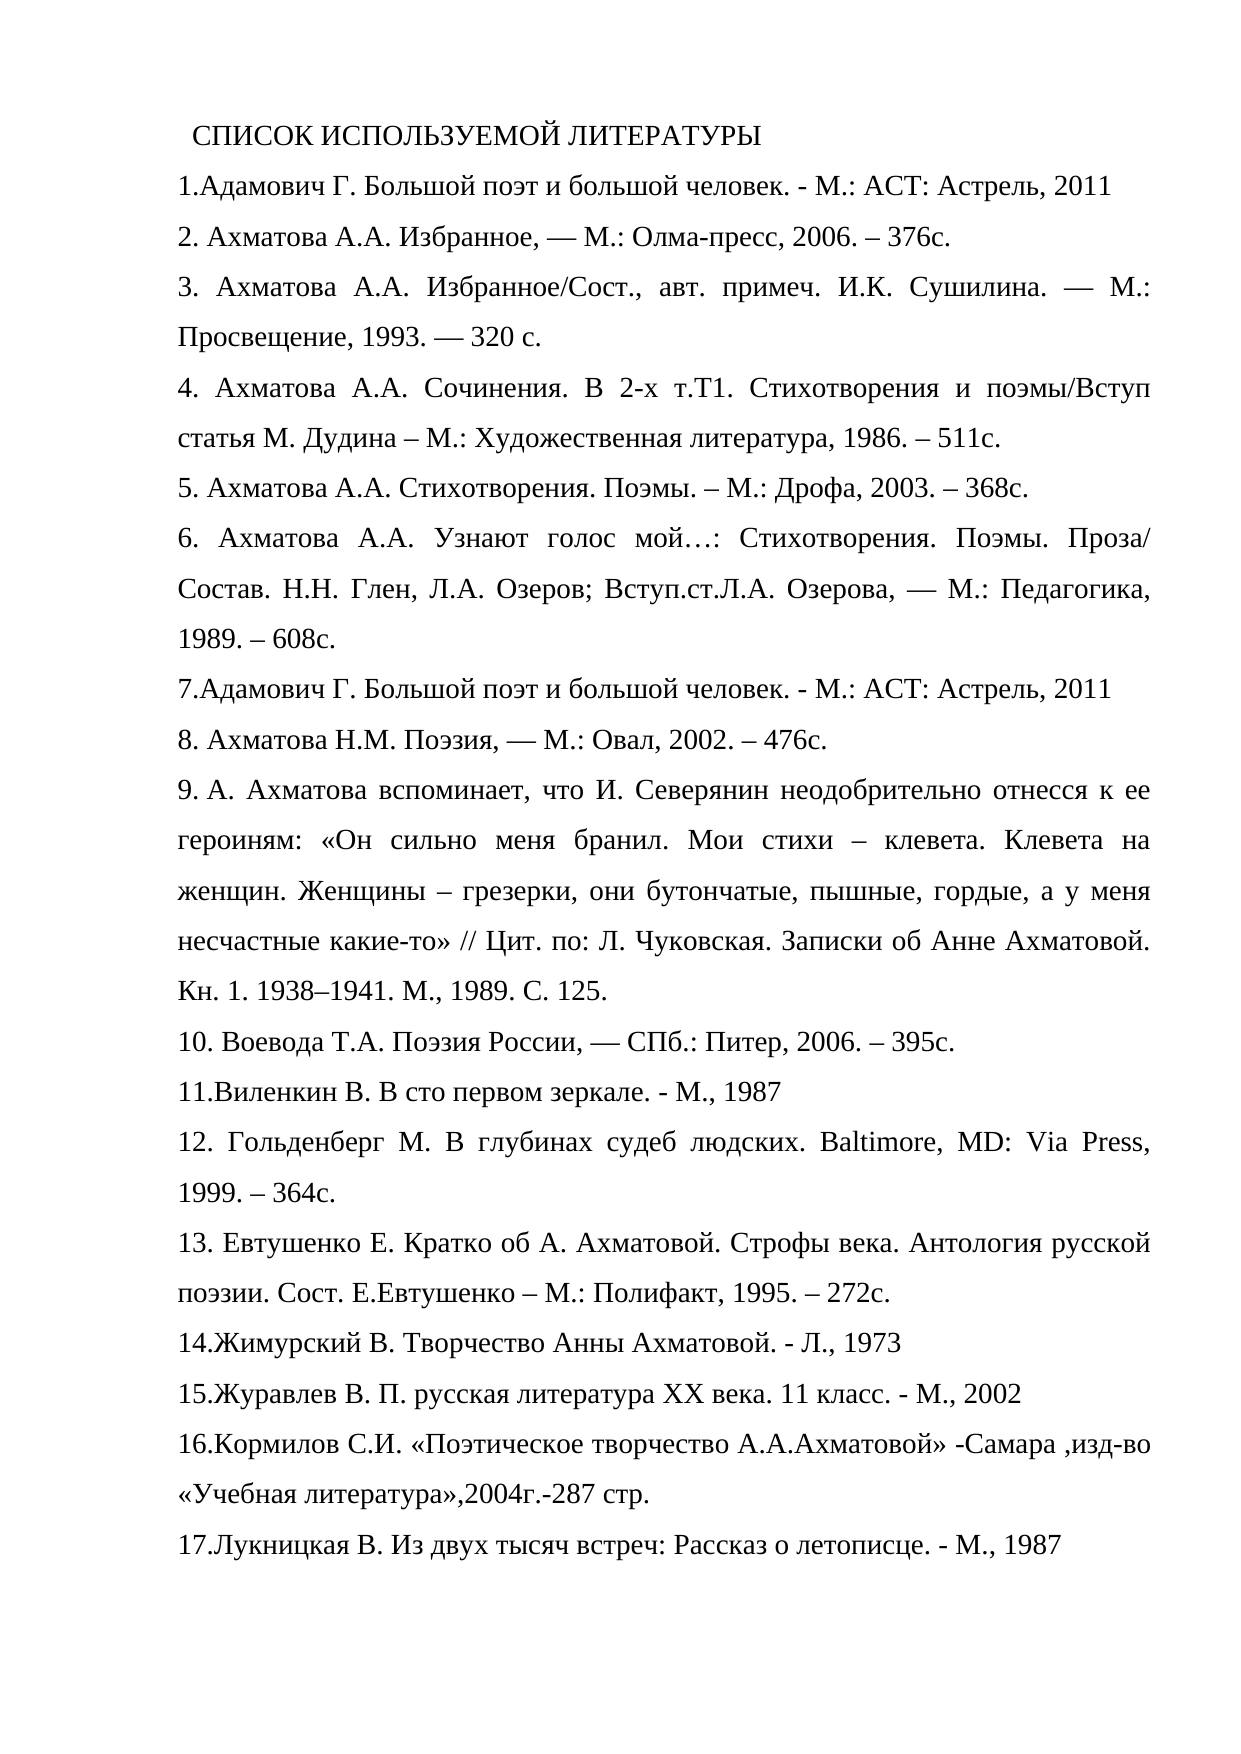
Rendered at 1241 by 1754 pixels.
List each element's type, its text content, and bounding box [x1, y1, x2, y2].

text 5. Ахматова А.А. Стихотворения. Поэмы. – М.: Дрофа, 2003. – 368с. [177, 470, 1152, 504]
text 15.Журавлев В. П. русская литература ХХ века. 11 класс. - М., 2002 [177, 1376, 1152, 1409]
text 12. Гольденберг М. В глубинах судеб людских. Baltimore, MD: Via Press, 1999. – 364с. [177, 1124, 1152, 1208]
text 17.Лукницкая В. Из двух тысяч встреч: Рассказ о летописце. - М., 1987 [177, 1527, 1152, 1560]
text 11.Виленкин В. В сто первом зеркале. - М., 1987 [177, 1074, 1152, 1108]
text 9. А. Ахматова вспоминает, что И. Северянин неодобрительно отнесся к ее героиням: «Он сильно меня бранил. Мои стихи – клевета. Клевета на женщин. Женщины – грезерки, они бутончатые, пышные, гордые, а у меня несчастные какие-то» // Цит. по: Л. Чуковская. Записки об Анне Ахматовой. Кн. 1. 1938–1941. М., 1989. С. 125. [177, 772, 1152, 1007]
text 14.Жимурский В. Творчество Анны Ахматовой. - Л., 1973 [177, 1326, 1152, 1359]
text 1.Адамович Г. Большой поэт и большой человек. - М.: АСТ: Астрель, 2011 [177, 168, 1152, 202]
text 7.Адамович Г. Большой поэт и большой человек. - М.: АСТ: Астрель, 2011 [177, 672, 1152, 705]
text 4. Ахматова А.А. Сочинения. В 2-х т.Т1. Стихотворения и поэмы/Вступ статья М. Дудина – М.: Художественная литература, 1986. – 511с. [177, 370, 1152, 453]
text 13. Евтушенко Е. Кратко об А. Ахматовой. Строфы века. Антология русской поэзии. Сост. Е.Евтушенко – М.: Полифакт, 1995. – 272с. [177, 1225, 1152, 1309]
text 3. Ахматова А.А. Избранное/Сост., авт. примеч. И.К. Сушилина. — М.: Просвещение, 1993. — 320 с. [177, 269, 1152, 353]
text 2. Ахматова А.А. Избранное, — М.: Олма-пресс, 2006. – 376с. [177, 219, 1152, 252]
text 8. Ахматова Н.М. Поэзия, — М.: Овал, 2002. – 476с. [177, 722, 1152, 755]
text 6. Ахматова А.А. Узнают голос мой…: Стихотворения. Поэмы. Проза/ Состав. Н.Н. Глен, Л.А. Озеров; Вступ.ст.Л.А. Озерова, — М.: Педагогика, 1989. – 608с. [177, 521, 1152, 655]
text 10. Воевода Т.А. Поэзия России, — СПб.: Питер, 2006. – 395с. [177, 1024, 1152, 1057]
text 16.Кормилов С.И. «Поэтическое творчество А.А.Ахматовой» -Самара ,изд-во «Учебная литература»,2004г.-287 стр. [177, 1426, 1152, 1510]
text СПИСОК ИСПОЛЬЗУЕМОЙ ЛИТЕРАТУРЫ [177, 118, 1152, 152]
